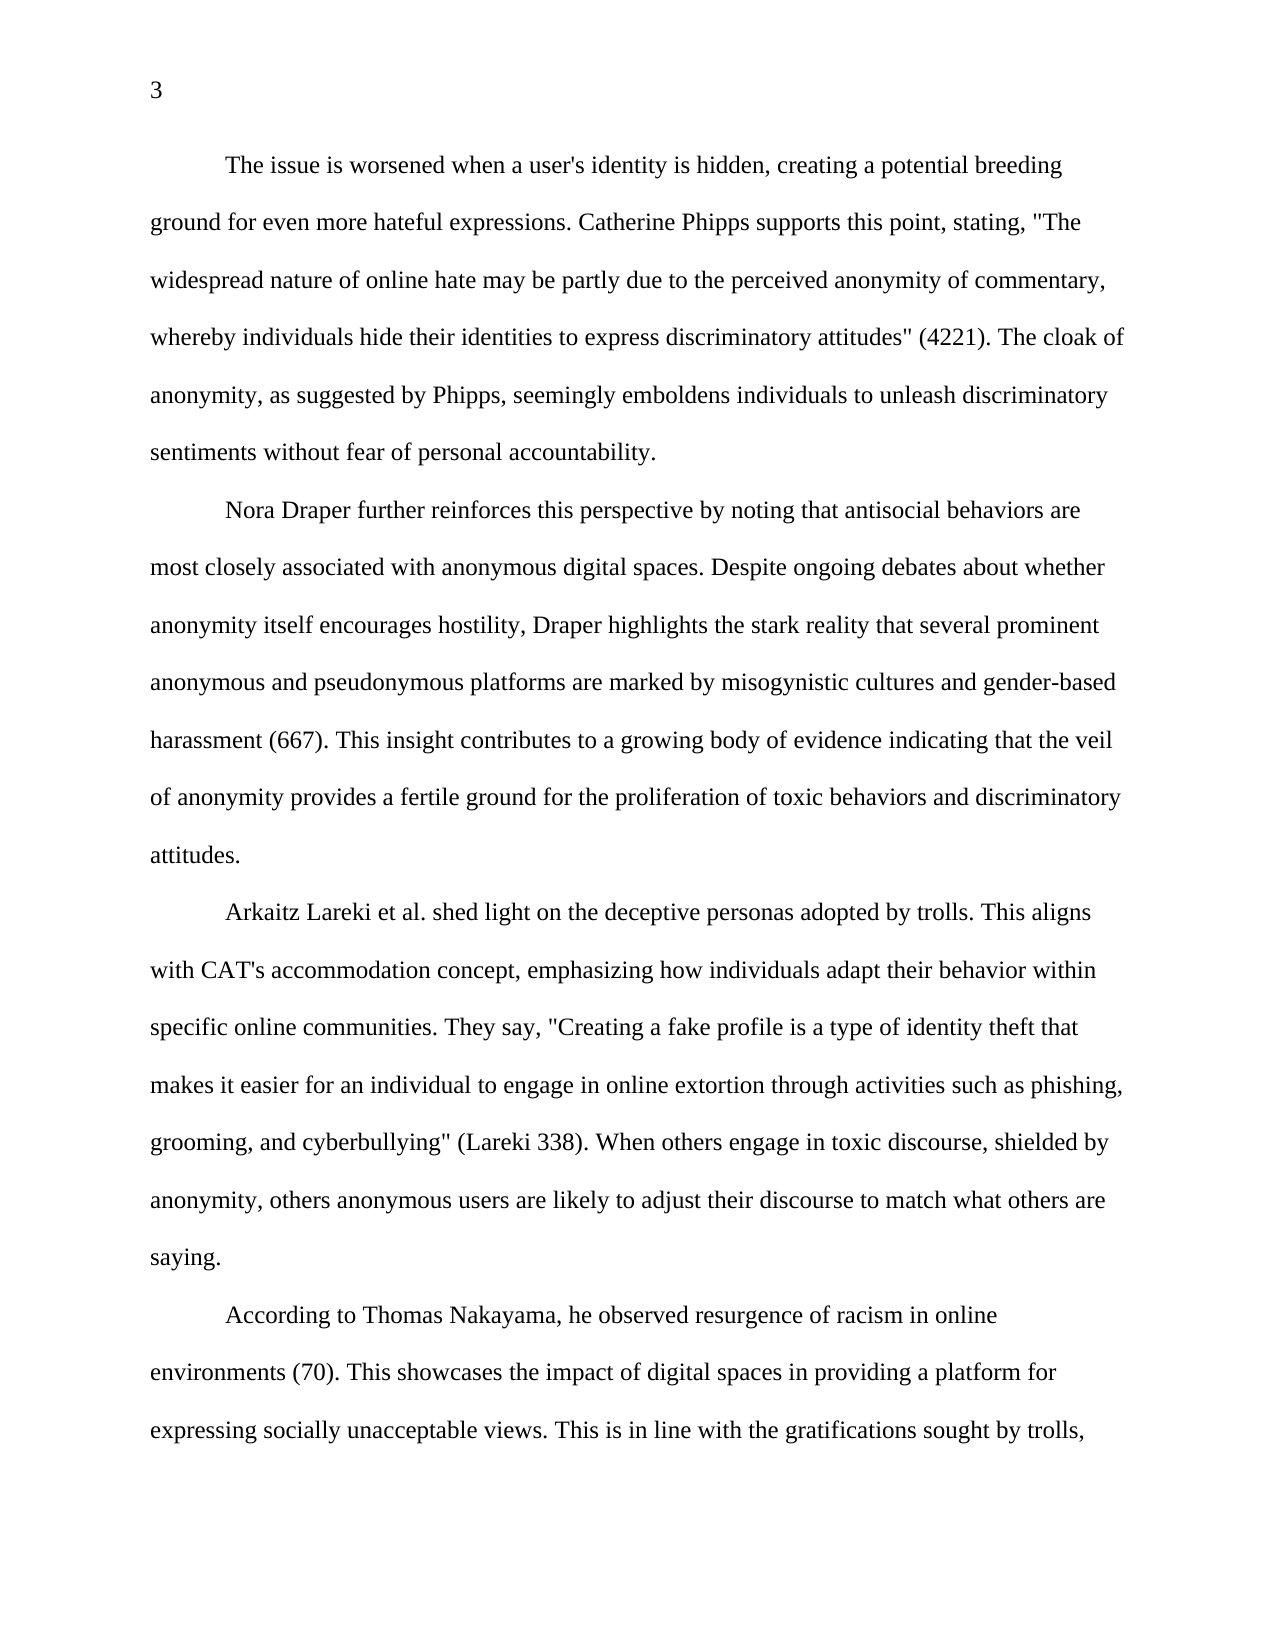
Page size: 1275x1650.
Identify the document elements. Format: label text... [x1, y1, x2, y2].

text Arkaitz Lareki et al. shed light on the deceptive personas adopted by trolls. This aligns with CAT's accommodation concept, emphasizing how individuals adapt their behavior within specific online communities. They say, "Creating a fake profile is a type of identity theft that makes it easier for an individual to engage in online extortion through activities such as phishing, grooming, and cyberbullying" (Lareki 338). When others engage in toxic discourse, shielded by anonymity, others anonymous users are likely to adjust their discourse to match what others are saying. [150, 897, 1125, 1271]
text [150, 1300, 1125, 1444]
text The issue is worsened when a user's identity is hidden, creating a potential breeding ground for even more hateful expressions. Catherine Phipps supports this point, stating, "The widespread nature of online hate may be partly due to the perceived anonymity of commentary, whereby individuals hide their identities to express discriminatory attitudes" (4221). The cloak of anonymity, as suggested by Phipps, seemingly emboldens individuals to unleash discriminatory sentiments without fear of personal accountability. [150, 150, 1125, 466]
text Nora Draper further reinforces this perspective by noting that antisocial behaviors are most closely associated with anonymous digital spaces. Despite ongoing debates about whether anonymity itself encourages hostility, Draper highlights the stark reality that several prominent anonymous and pseudonymous platforms are marked by misogynistic cultures and gender-based harassment (667). This insight contributes to a growing body of evidence indicating that the veil of anonymity provides a fertile ground for the proliferation of toxic behaviors and discriminatory attitudes. [150, 495, 1125, 869]
